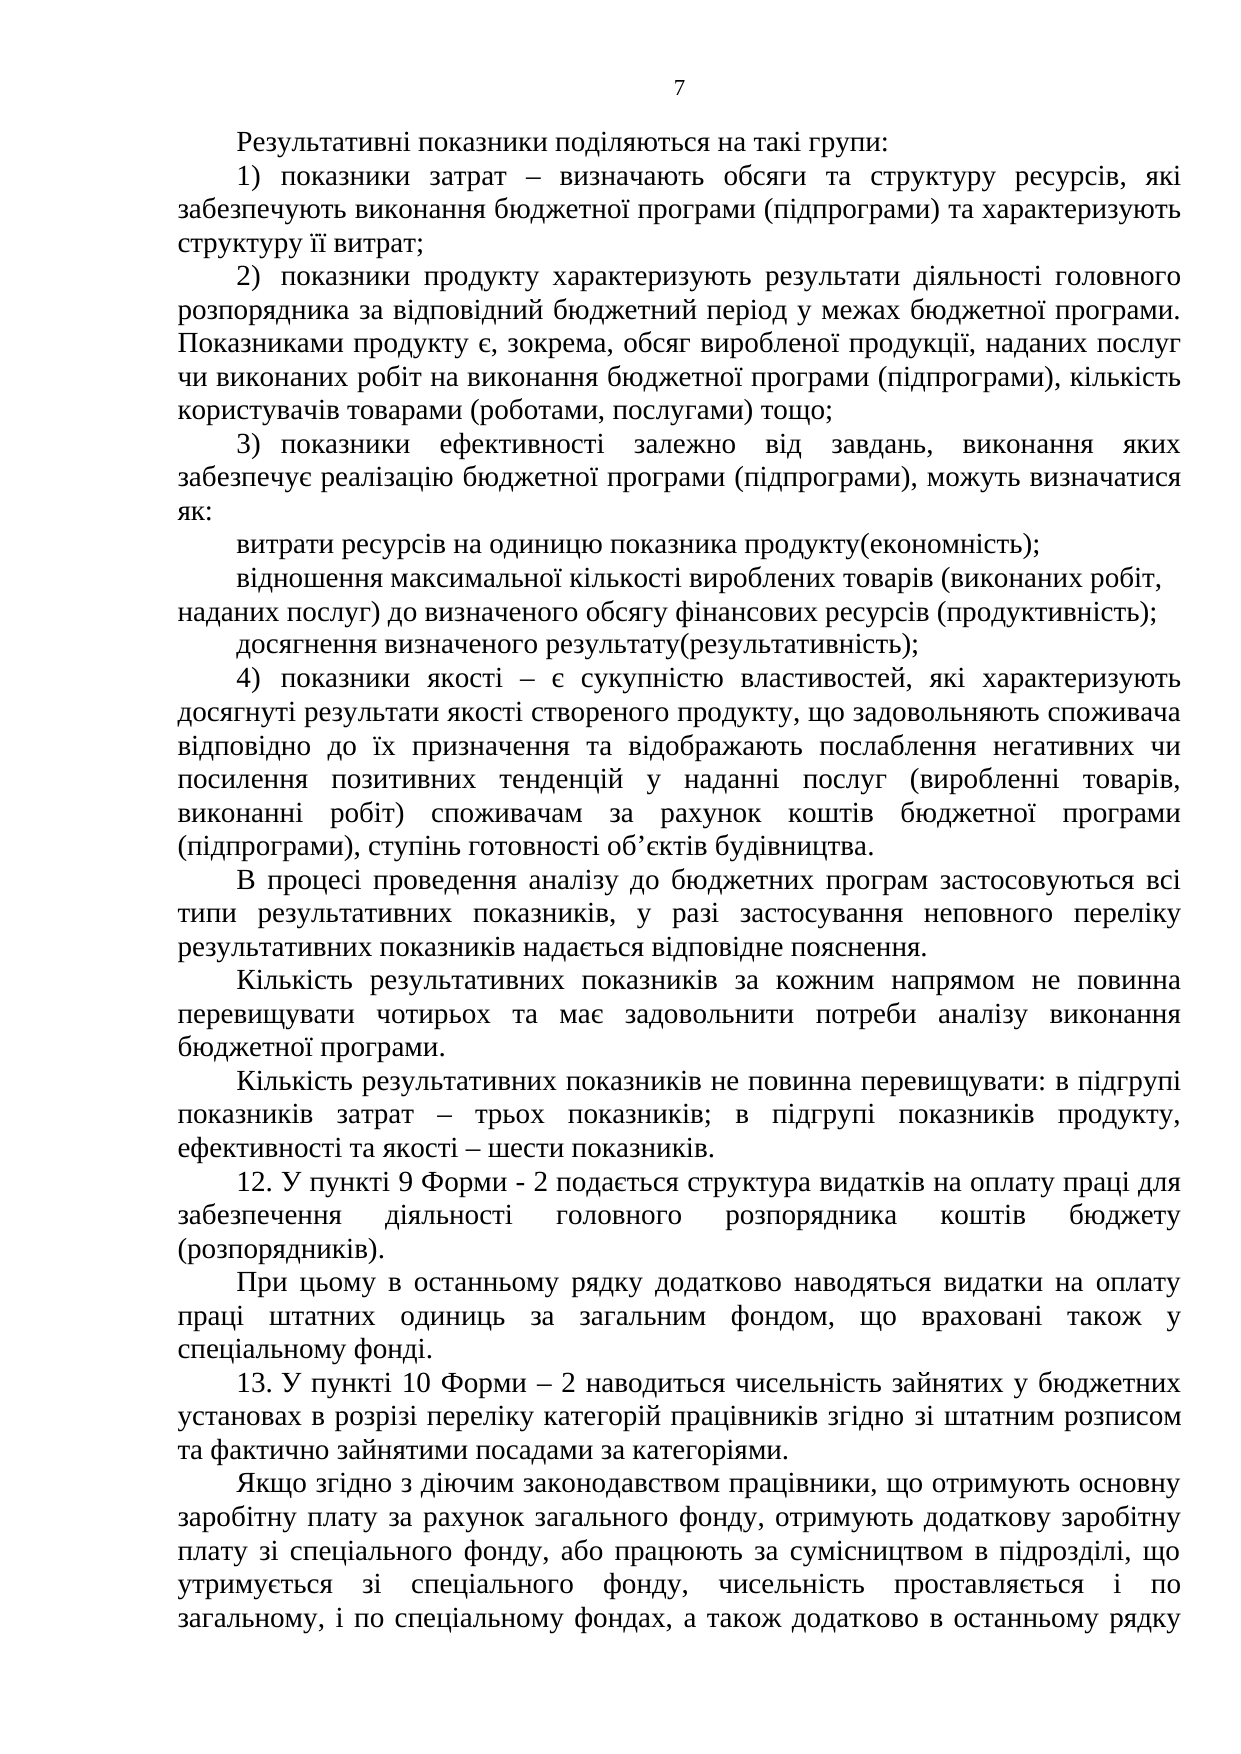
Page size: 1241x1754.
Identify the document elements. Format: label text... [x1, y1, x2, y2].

list досягнення визначеного результату(результативність); [236, 627, 1181, 661]
list витрати ресурсів на одиницю показника продукту(економність); [236, 527, 1182, 560]
text В процесі проведення аналізу до бюджетних програм застосовуються всі типи результативних показників, у разі застосування неповного переліку результативних показників надається відповідне пояснення. [177, 862, 1182, 962]
text При цьому в останньому рядку додатково наводяться видатки на оплату праці штатних одиниць за загальним фондом, що враховані також у спеціальному фонді. [177, 1264, 1182, 1365]
text Результативні показники поділяються на такі групи: [177, 124, 1171, 158]
list показники затрат – визначають обсяги та структуру ресурсів, які забезпечують виконання бюджетної програми (підпрограми) та характеризують структуру її витрат; [177, 158, 1182, 258]
list показники якості – є сукупністю властивостей, які характеризують досягнуті результати якості створеного продукту, що задовольняють споживача відповідно до їх призначення та відображають послаблення негативних чи посилення позитивних тенденцій у наданні послуг (виробленні товарів, виконанні робіт) споживачам за рахунок коштів бюджетної програми (підпрограми), ступінь готовності об’єктів будівництва. [177, 661, 1182, 862]
text Кількість результативних показників не повинна перевищувати: в підгрупі показників затрат – трьох показників; в підгрупі показників продукту, ефективності та якості – шести показників. [177, 1063, 1182, 1164]
list У пункті 10 Форми – 2 наводиться чисельність зайнятих у бюджетних установах в розрізі переліку категорій працівників згідно зі штатним розписом та фактично зайнятими посадами за категоріями. [177, 1365, 1182, 1466]
list показники продукту характеризують результати діяльності головного розпорядника за відповідний бюджетний період у межах бюджетної програми. Показниками продукту є, зокрема, обсяг виробленої продукції, наданих послуг чи виконаних робіт на виконання бюджетної програми (підпрограми), кількість користувачів товарами (роботами, послугами) тощо; [177, 258, 1182, 426]
text Кількість результативних показників за кожним напрямом не повинна перевищувати чотирьох та має задовольнити потреби аналізу виконання бюджетної програми. [177, 962, 1182, 1063]
list відношення максимальної кількості вироблених товарів (виконаних робіт, наданих послуг) до визначеного обсягу фінансових ресурсів (продуктивність); [177, 560, 1182, 627]
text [177, 1466, 1182, 1633]
list показники ефективності залежно від завдань, виконання яких забезпечує реалізацію бюджетної програми (підпрограми), можуть визначатися як: [177, 426, 1182, 527]
list У пункті 9 Форми - 2 подається структура видатків на оплату праці для забезпечення діяльності головного розпорядника коштів бюджету (розпорядників). [177, 1164, 1182, 1264]
